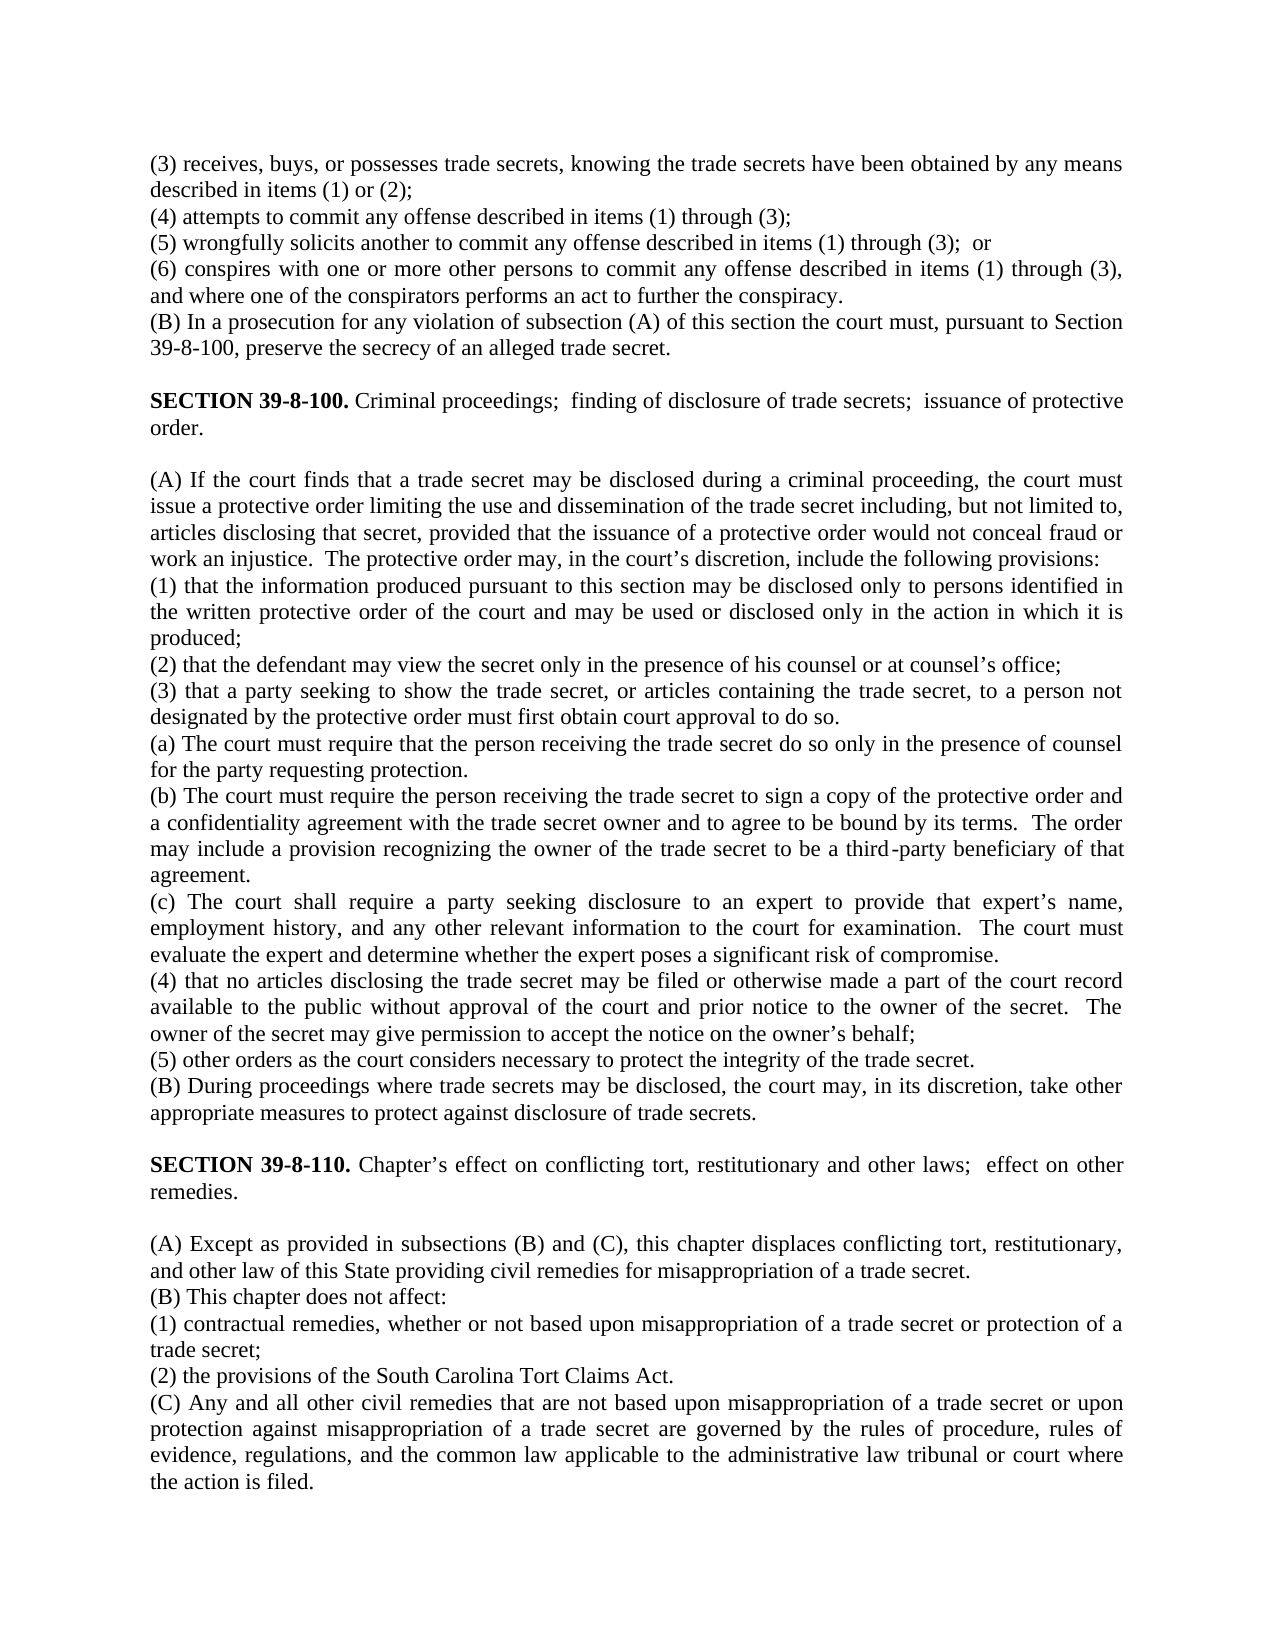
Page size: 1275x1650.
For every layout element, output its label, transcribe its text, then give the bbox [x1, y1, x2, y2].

text (a) The court must require that the person receiving the trade secret do so only in the presence of counsel for the party requesting protection. [150, 730, 1125, 782]
text SECTION 39-8-110. Chapter’s effect on conflicting tort, restitutionary and other laws; effect on other remedies. [150, 1151, 1125, 1204]
text (2) the provisions of the South Carolina Tort Claims Act. [150, 1362, 1125, 1389]
text (C) Any and all other civil remedies that are not based upon misappropriation of a trade secret or upon protection against misappropriation of a trade secret are governed by the rules of procedure, rules of evidence, regulations, and the common law applicable to the administrative law tribunal or court where the action is filed. [150, 1389, 1125, 1494]
text (B) In a prosecution for any violation of subsection (A) of this section the court must, pursuant to Section 39-8-100, preserve the secrecy of an alleged trade secret. [150, 308, 1125, 361]
text (c) The court shall require a party seeking disclosure to an expert to provide that expert’s name, employment history, and any other relevant information to the court for examination. The court must evaluate the expert and determine whether the expert poses a significant risk of compromise. [150, 888, 1125, 967]
text (4) that no articles disclosing the trade secret may be filed or otherwise made a part of the court record available to the public without approval of the court and prior notice to the owner of the secret. The owner of the secret may give permission to accept the notice on the owner’s behalf; [150, 967, 1125, 1046]
text (3) receives, buys, or possesses trade secrets, knowing the trade secrets have been obtained by any means described in items (1) or (2); [150, 150, 1125, 203]
text (5) wrongfully solicits another to commit any offense described in items (1) through (3); or [150, 229, 1125, 255]
text (4) attempts to commit any offense described in items (1) through (3); [150, 203, 1125, 229]
text (5) other orders as the court considers necessary to protect the integrity of the trade secret. [150, 1046, 1125, 1072]
text (2) that the defendant may view the secret only in the presence of his counsel or at counsel’s office; [150, 651, 1125, 677]
text (3) that a party seeking to show the trade secret, or articles containing the trade secret, to a person not designated by the protective order must first obtain court approval to do so. [150, 677, 1125, 730]
text (A) Except as provided in subsections (B) and (C), this chapter displaces conflicting tort, restitutionary, and other law of this State providing civil remedies for misappropriation of a trade secret. [150, 1231, 1125, 1283]
text (6) conspires with one or more other persons to commit any offense described in items (1) through (3), and where one of the conspirators performs an act to further the conspiracy. [150, 255, 1125, 308]
text SECTION 39-8-100. Criminal proceedings; finding of disclosure of trade secrets; issuance of protective order. [150, 387, 1125, 440]
text (1) contractual remedies, whether or not based upon misappropriation of a trade secret or protection of a trade secret; [150, 1309, 1125, 1362]
text (B) This chapter does not affect: [150, 1283, 1125, 1309]
text (A) If the court finds that a trade secret may be disclosed during a criminal proceeding, the court must issue a protective order limiting the use and dissemination of the trade secret including, but not limited to, articles disclosing that secret, provided that the issuance of a protective order would not conceal fraud or work an injustice. The protective order may, in the court’s discretion, include the following provisions: [150, 466, 1125, 572]
text (B) During proceedings where trade secrets may be disclosed, the court may, in its discretion, take other appropriate measures to protect against disclosure of trade secrets. [150, 1072, 1125, 1125]
text (b) The court must require the person receiving the trade secret to sign a copy of the protective order and a confidentiality agreement with the trade secret owner and to agree to be bound by its terms. The order may include a provision recognizing the owner of the trade secret to be a third-party beneficiary of that agreement. [150, 782, 1125, 888]
text (1) that the information produced pursuant to this section may be disclosed only to persons identified in the written protective order of the court and may be used or disclosed only in the action in which it is produced; [150, 572, 1125, 651]
